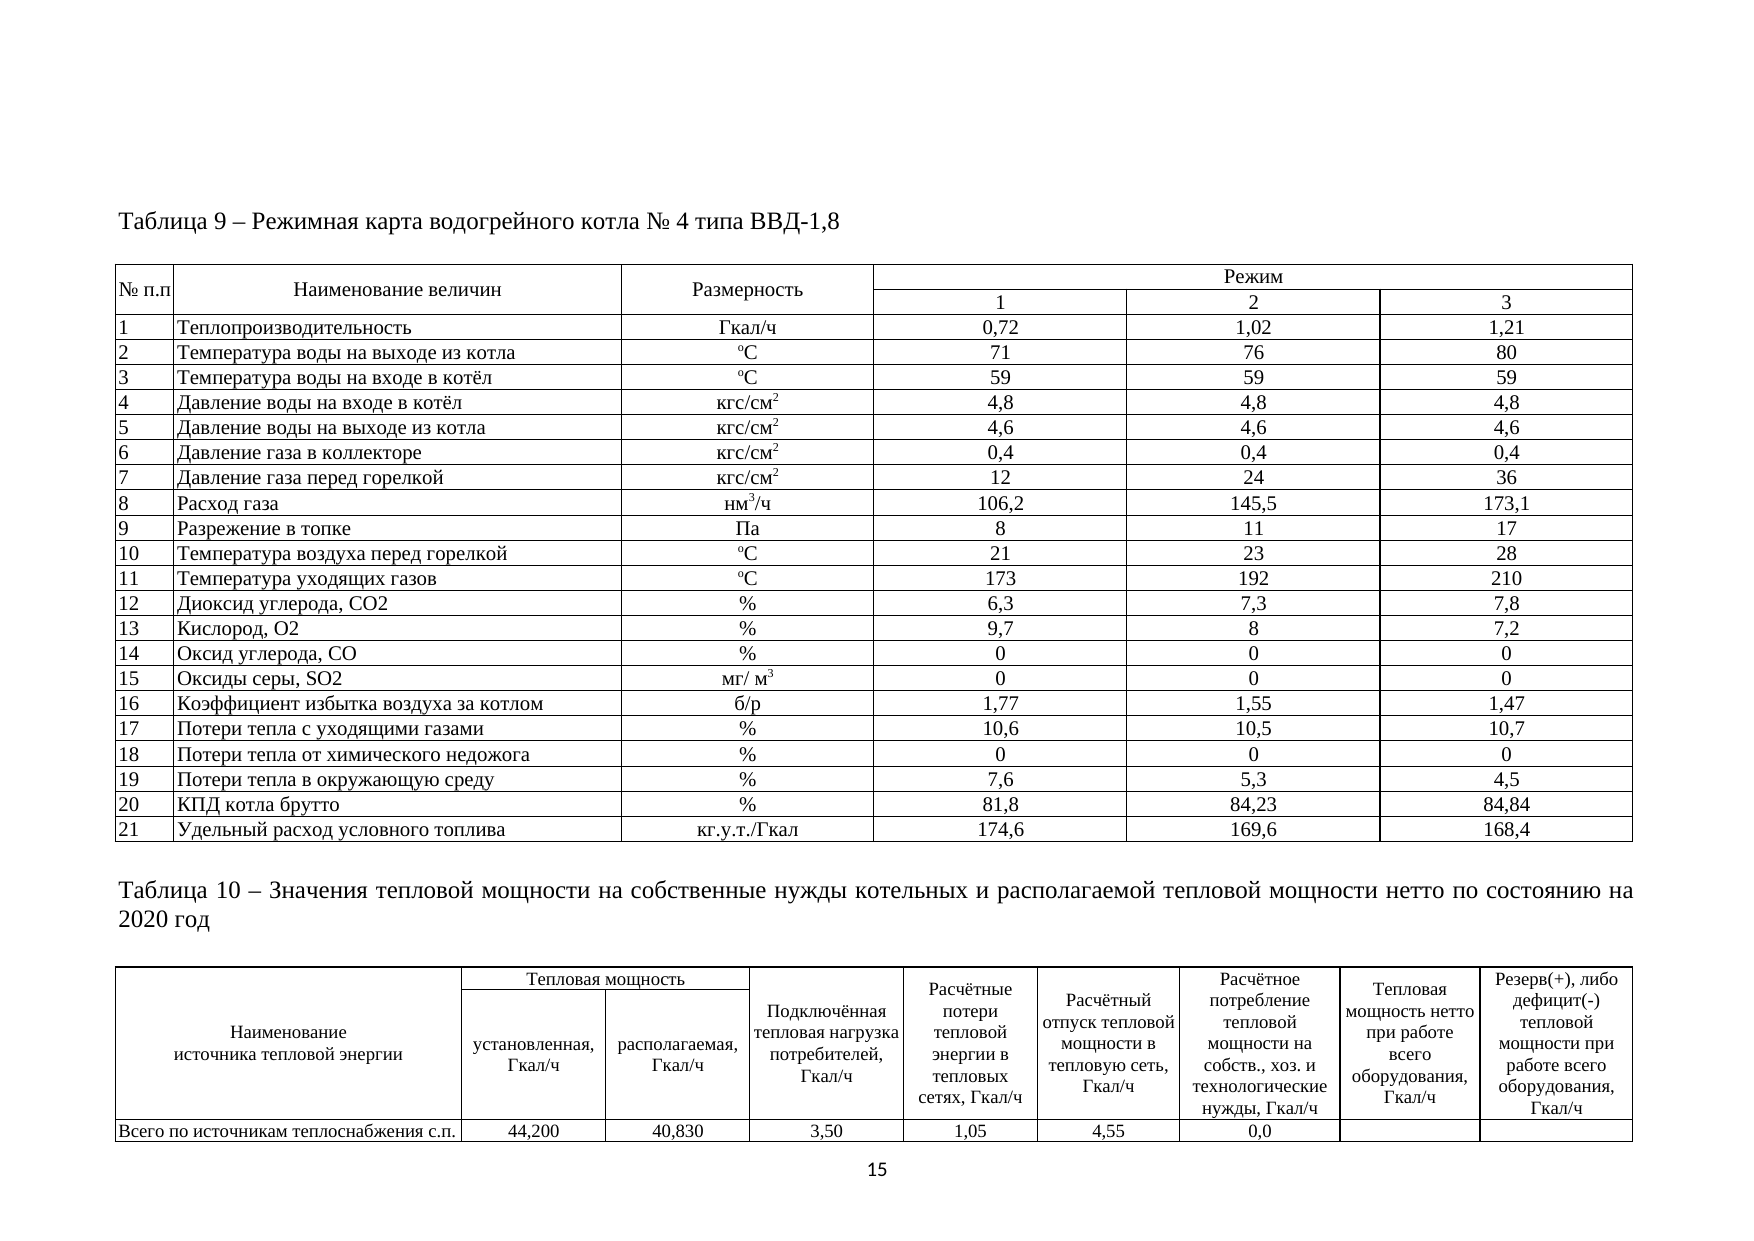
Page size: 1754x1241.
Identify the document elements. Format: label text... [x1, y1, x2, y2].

table_cell кгс/см2 [622, 390, 873, 414]
table_cell кгс/см2 [622, 440, 873, 464]
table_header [1180, 968, 1339, 1118]
table_cell 1,02 [1127, 315, 1379, 339]
table_cell 11 [1127, 516, 1379, 539]
table_cell 11 [116, 566, 173, 590]
table_cell кг.у.т./Гкал [622, 817, 873, 841]
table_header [750, 968, 903, 1118]
table_cell Оксид углерода, СО [174, 641, 621, 665]
table_cell 4,8 [874, 390, 1126, 414]
table_cell 21 [874, 541, 1126, 565]
table_cell 0 [874, 741, 1126, 766]
table_cell 0,4 [874, 440, 1126, 464]
table_cell 16 [116, 691, 173, 715]
table_cell [1341, 1120, 1479, 1141]
table_cell кгс/см2 [622, 415, 873, 439]
table_cell 1 [116, 315, 173, 339]
table_cell 21 [116, 817, 173, 841]
table_cell Коэффициент избытка воздуха за котлом [174, 691, 621, 715]
table_cell 13 [116, 616, 173, 640]
table_cell 0 [1127, 666, 1379, 690]
table_cell оС [622, 566, 873, 590]
table_cell Расход газа [174, 490, 621, 514]
table_cell 76 [1127, 340, 1379, 364]
table_cell 20 [116, 792, 173, 816]
table_cell 59 [1127, 365, 1379, 389]
table_cell 10,5 [1127, 716, 1379, 740]
table_cell 173,1 [1381, 490, 1632, 514]
table_cell 4,55 [1038, 1120, 1179, 1141]
table_cell 7,6 [874, 767, 1126, 791]
table_cell 10,6 [874, 716, 1126, 740]
table_cell 0 [1127, 641, 1379, 665]
table_cell 7,3 [1127, 591, 1379, 615]
table_cell 0 [874, 666, 1126, 690]
table_cell установленная, Гкал/ч [462, 990, 605, 1118]
table_cell % [622, 792, 873, 816]
table_header Наименование величин [174, 265, 621, 314]
table_cell 15 [116, 666, 173, 690]
table_cell 0 [1381, 641, 1632, 665]
table_cell 0 [874, 641, 1126, 665]
table_cell 84,84 [1381, 792, 1632, 816]
table_cell 2 [1127, 290, 1379, 314]
table_cell Удельный расход условного топлива [174, 817, 621, 841]
table_cell 36 [1381, 465, 1632, 489]
table_header Размерность [622, 265, 873, 314]
table_cell % [622, 616, 873, 640]
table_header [1038, 968, 1179, 1118]
table_cell Разрежение в топке [174, 516, 621, 539]
table_cell Оксиды серы, SO2 [174, 666, 621, 690]
table_cell мг/ м3 [622, 666, 873, 690]
table_cell оС [622, 541, 873, 565]
table_cell 210 [1381, 566, 1632, 590]
table_cell 5,3 [1127, 767, 1379, 791]
table_cell Всего по источникам теплоснабжения с.п. Сосновка, [116, 1120, 461, 1141]
table_cell 4,5 [1381, 767, 1632, 791]
table_cell 173 [874, 566, 1126, 590]
table_cell 3 [116, 365, 173, 389]
text Таблица 10 – Значения тепловой мощности на собственные нужды котельных и располагаемой тепловой мощности нетто по состоянию на 2020 год [118, 875, 1636, 933]
table_cell располагаемая, Гкал/ч [606, 990, 749, 1118]
table_cell 8 [1127, 616, 1379, 640]
table_header № п.п [116, 265, 173, 314]
table_cell % [622, 741, 873, 766]
table_cell 0,72 [874, 315, 1126, 339]
table_cell 0,0 [1180, 1120, 1339, 1141]
text Таблица 9 – Режимная карта водогрейного котла № 4 типа ВВД-1,8 [118, 206, 1636, 235]
table_cell 168,4 [1381, 817, 1632, 841]
table_cell 8 [116, 490, 173, 514]
table_cell 4,8 [1381, 390, 1632, 414]
table_cell 0,4 [1381, 440, 1632, 464]
table_cell 28 [1381, 541, 1632, 565]
table_cell Давление газа в коллекторе [174, 440, 621, 464]
table_cell % [622, 716, 873, 740]
table_cell 40,830 [606, 1120, 749, 1141]
table_cell 0 [1127, 741, 1379, 766]
table_cell 17 [116, 716, 173, 740]
table_cell 1,05 [904, 1120, 1037, 1141]
table_cell 1,47 [1381, 691, 1632, 715]
table_cell Потери тепла с уходящими газами [174, 716, 621, 740]
table_cell 4,6 [874, 415, 1126, 439]
table_cell 9 [116, 516, 173, 539]
table_cell Температура воздуха перед горелкой [174, 541, 621, 565]
table_cell 0 [1381, 741, 1632, 766]
table_cell 6 [116, 440, 173, 464]
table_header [1481, 968, 1632, 1118]
table_cell 17 [1381, 516, 1632, 539]
table_cell 4,8 [1127, 390, 1379, 414]
table_cell 5 [116, 415, 173, 439]
table_cell 23 [1127, 541, 1379, 565]
table_cell КПД котла брутто [174, 792, 621, 816]
table_cell 1,55 [1127, 691, 1379, 715]
table_cell 7,2 [1381, 616, 1632, 640]
table_cell 1,77 [874, 691, 1126, 715]
table_header Режим [874, 265, 1632, 288]
table_cell 0 [1381, 666, 1632, 690]
table_cell Теплопроизводительность [174, 315, 621, 339]
table_cell 44,200 [462, 1120, 605, 1141]
table_cell Температура воды на входе в котёл [174, 365, 621, 389]
table_cell 12 [116, 591, 173, 615]
table_cell % [622, 767, 873, 791]
table_cell 145,5 [1127, 490, 1379, 514]
table_cell 81,8 [874, 792, 1126, 816]
table_cell Потери тепла от химического недожога [174, 741, 621, 766]
table_cell 14 [116, 641, 173, 665]
table_cell 8 [874, 516, 1126, 539]
table_cell 19 [116, 767, 173, 791]
table_cell Диоксид углерода, СО2 [174, 591, 621, 615]
table_cell 174,6 [874, 817, 1126, 841]
table_cell 84,23 [1127, 792, 1379, 816]
table_cell Температура уходящих газов [174, 566, 621, 590]
table_cell 106,2 [874, 490, 1126, 514]
table_cell 3 [1381, 290, 1632, 314]
table_cell [1481, 1120, 1632, 1141]
table_cell 4 [116, 390, 173, 414]
table_cell Температура воды на выходе из котла [174, 340, 621, 364]
table_cell б/р [622, 691, 873, 715]
table_cell 3,50 [750, 1120, 903, 1141]
table_cell Кислород, О2 [174, 616, 621, 640]
table_cell 10 [116, 541, 173, 565]
table_cell 2 [116, 340, 173, 364]
table_cell оС [622, 365, 873, 389]
table_cell 1 [874, 290, 1126, 314]
table_cell Потери тепла в окружающую среду [174, 767, 621, 791]
table_cell 24 [1127, 465, 1379, 489]
table_cell Давление воды на выходе из котла [174, 415, 621, 439]
table_cell Давление воды на входе в котёл [174, 390, 621, 414]
table_header Наименование источника тепловой энергии [116, 968, 461, 1118]
table_cell 12 [874, 465, 1126, 489]
table_cell Па [622, 516, 873, 539]
table_header Тепловая мощность [462, 968, 749, 989]
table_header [904, 968, 1037, 1118]
table_cell 80 [1381, 340, 1632, 364]
table_cell 9,7 [874, 616, 1126, 640]
table_cell 0,4 [1127, 440, 1379, 464]
table_cell Давление газа перед горелкой [174, 465, 621, 489]
table_cell 18 [116, 741, 173, 766]
table_cell % [622, 591, 873, 615]
table_cell 10,7 [1381, 716, 1632, 740]
table_cell 4,6 [1381, 415, 1632, 439]
table_cell оС [622, 340, 873, 364]
table_cell кгс/см2 [622, 465, 873, 489]
table_cell 7,8 [1381, 591, 1632, 615]
table_cell 59 [1381, 365, 1632, 389]
table_cell 4,6 [1127, 415, 1379, 439]
table_cell % [622, 641, 873, 665]
table_cell 7 [116, 465, 173, 489]
table_cell 6,3 [874, 591, 1126, 615]
table_cell 169,6 [1127, 817, 1379, 841]
table_cell 59 [874, 365, 1126, 389]
table_cell 71 [874, 340, 1126, 364]
table_cell Гкал/ч [622, 315, 873, 339]
table_cell 192 [1127, 566, 1379, 590]
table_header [1341, 968, 1479, 1118]
table_cell 1,21 [1381, 315, 1632, 339]
table_cell нм3/ч [622, 490, 873, 514]
